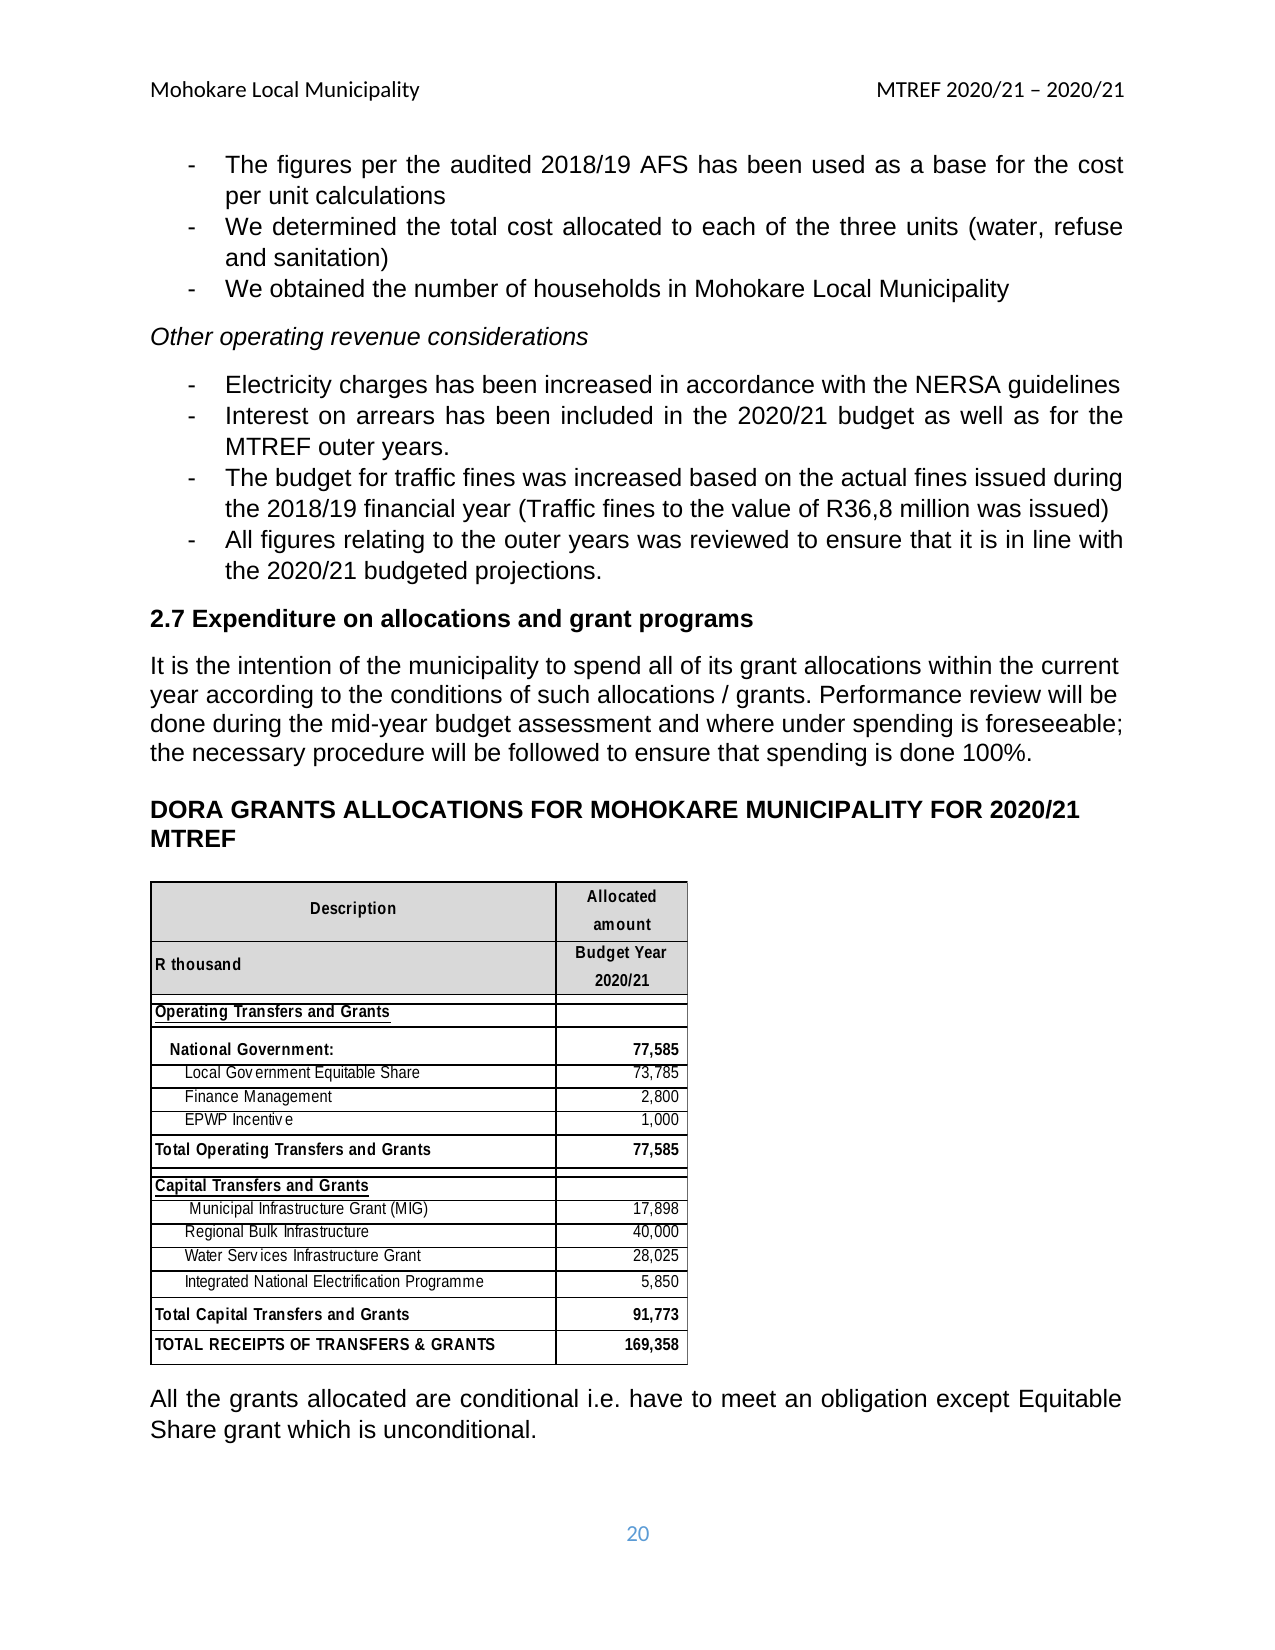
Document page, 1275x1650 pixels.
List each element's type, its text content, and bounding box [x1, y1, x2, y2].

list We determined the total cost allocated to each of the three units (water, refuse and sanitation) [187, 212, 1125, 272]
text All the grants allocated are conditional i.e. have to meet an obligation except Equitable Share grant which is unconditional. [150, 1384, 1125, 1444]
list We obtained the number of households in Mohokare Local Municipality [187, 274, 1125, 303]
list Electricity charges has been increased in accordance with the NERSA guidelines [187, 369, 1125, 398]
list The budget for traffic fines was increased based on the actual fines issued during the 2018/19 financial year (Traffic fines to the value of R36,8 million was issued) [187, 463, 1125, 522]
text DORA GRANTS ALLOCATIONS FOR MOHOKARE MUNICIPALITY FOR 2020/21 MTREF [150, 795, 1125, 852]
text Other operating revenue considerations [150, 322, 1125, 351]
text It is the intention of the municipality to spend all of its grant allocations within the current year according to the conditions of such allocations / grants. Performance review will be done during the mid-year budget assessment and where under spending is foreseeable; the necessary procedure will be followed to ensure that spending is done 100%. [150, 651, 1125, 766]
list The figures per the audited 2018/19 AFS has been used as a base for the cost per unit calculations [187, 150, 1125, 210]
text 2.7 Expenditure on allocations and grant programs [150, 603, 1125, 632]
list All figures relating to the outer years was reviewed to ensure that it is in line with the 2020/21 budgeted projections. [187, 525, 1125, 584]
list Interest on arrears has been included in the 2020/21 budget as well as for the MTREF outer years. [187, 401, 1125, 460]
